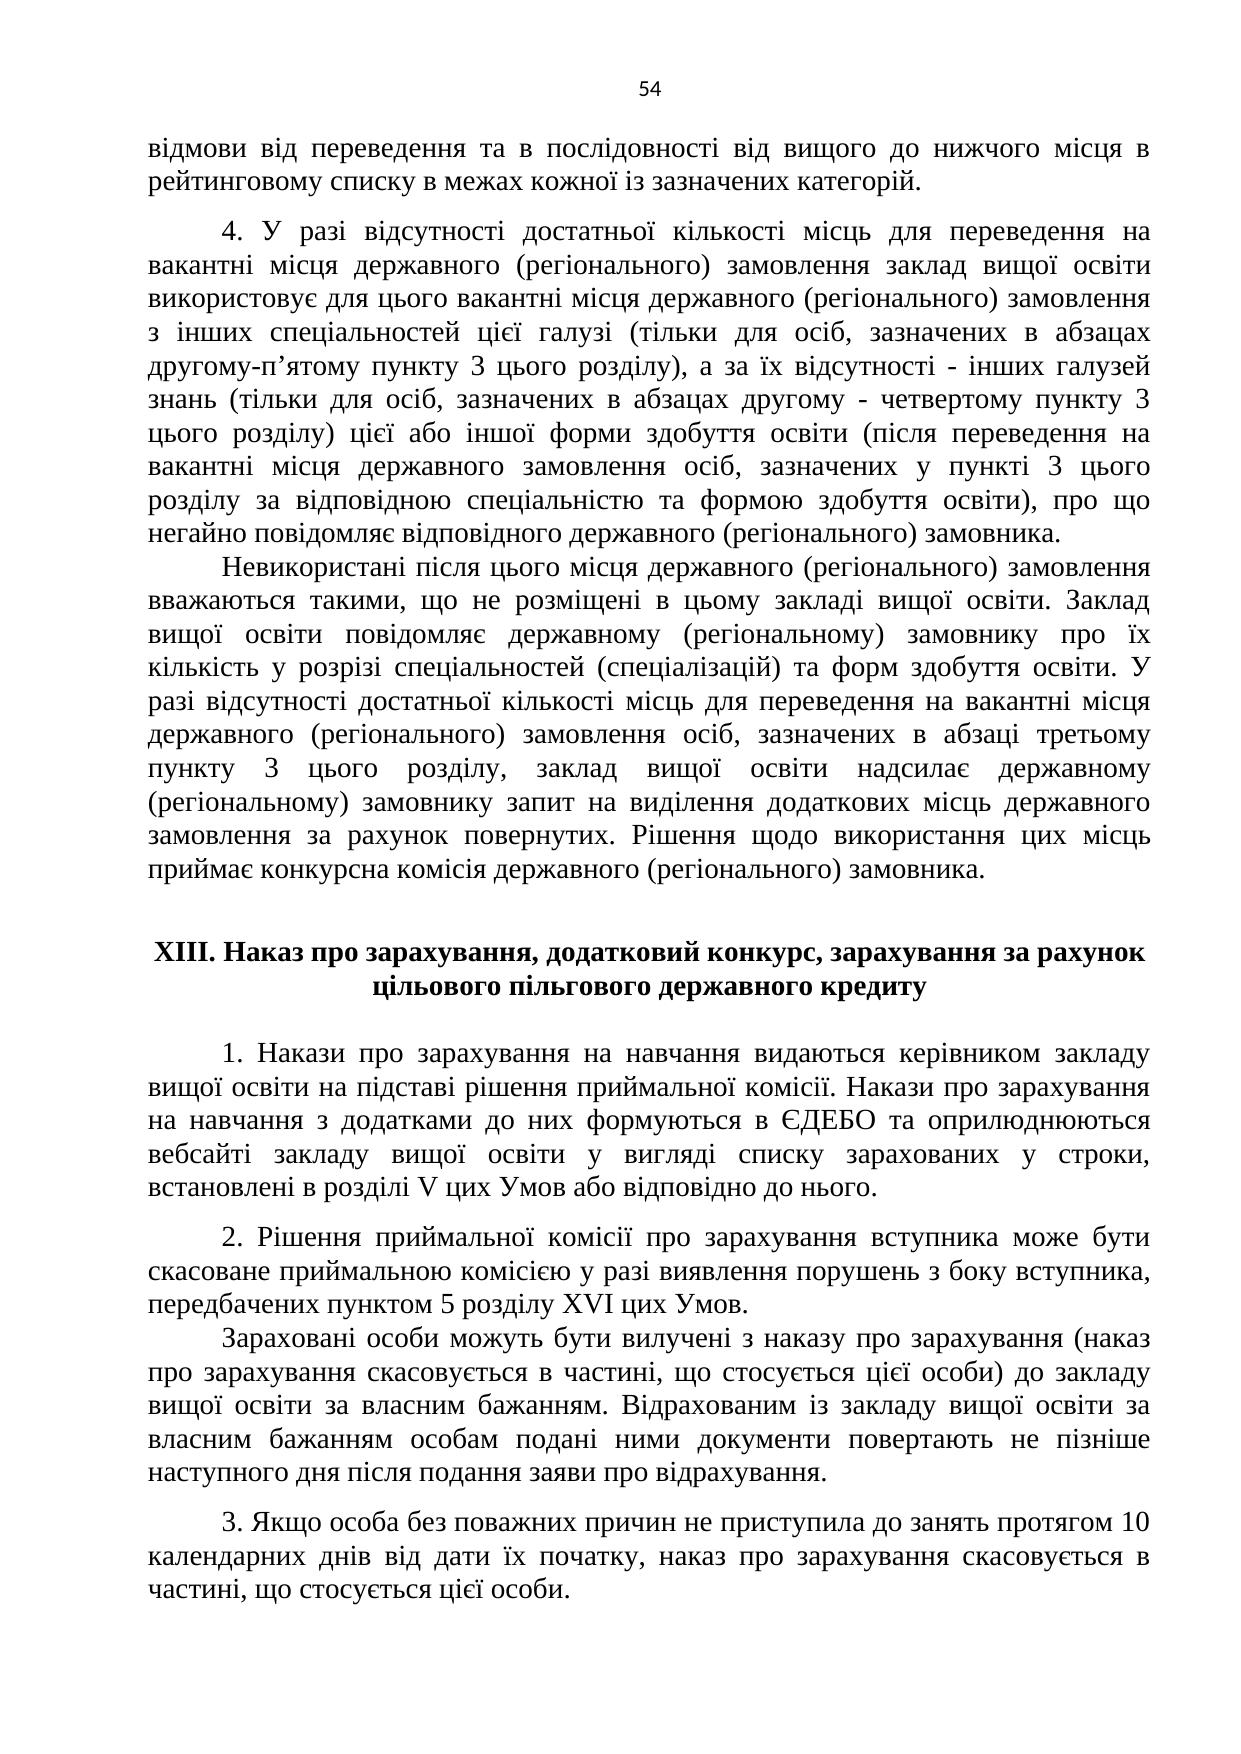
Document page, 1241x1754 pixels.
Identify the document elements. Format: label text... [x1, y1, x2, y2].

text Зараховані особи можуть бути вилучені з наказу про зарахування (наказ про зарахування скасовується в частині, що стосується цієї особи) до закладу вищої освіти за власним бажанням. Відрахованим із закладу вищої освіти за власним бажанням особам подані ними документи повертають не пізніше наступного дня після подання заяви про відрахування. [148, 1320, 1152, 1488]
text 4. У разі відсутності достатньої кількості місць для переведення на вакантні місця державного (регіонального) замовлення заклад вищої освіти використовує для цього вакантні місця державного (регіонального) замовлення з інших спеціальностей цієї галузі (тільки для осіб, зазначених в абзацах другому-п’ятому пункту 3 цього розділу), а за їх відсутності - інших галузей знань (тільки для осіб, зазначених в абзацах другому - четвертому пункту 3 цього розділу) цієї або іншої форми здобуття освіти (після переведення на вакантні місця державного замовлення осіб, зазначених у пункті 3 цього розділу за відповідною спеціальністю та формою здобуття освіти), про що негайно повідомляє відповідного державного (регіонального) замовника. [148, 213, 1152, 549]
text Невикористані після цього місця державного (регіонального) замовлення вважаються такими, що не розміщені в цьому закладі вищої освіти. Заклад вищої освіти повідомляє державному (регіональному) замовнику про їх кількість у розрізі спеціальностей (спеціалізацій) та форм здобуття освіти. У разі відсутності достатньої кількості місць для переведення на вакантні місця державного (регіонального) замовлення осіб, зазначених в абзаці третьому пункту 3 цього розділу, заклад вищої освіти надсилає державному (регіональному) замовнику запит на виділення додаткових місць державного замовлення за рахунок повернутих. Рішення щодо використання цих місць приймає конкурсна комісія державного (регіонального) замовника. [148, 549, 1152, 884]
text 1. Накази про зарахування на навчання видаються керівником закладу вищої освіти на підставі рішення приймальної комісії. Накази про зарахування на навчання з додатками до них формуються в ЄДЕБО та оприлюднюються вебсайті закладу вищої освіти у вигляді списку зарахованих у строки, встановлені в розділі V цих Умов або відповідно до нього. [148, 1035, 1152, 1203]
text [148, 130, 1152, 197]
text 3. Якщо особа без поважних причин не приступила до занять протягом 10 календарних днів від дати їх початку, наказ про зарахування скасовується в частині, що стосується цієї особи. [148, 1504, 1152, 1605]
text 2. Рішення приймальної комісії про зарахування вступника може бути скасоване приймальною комісією у разі виявлення порушень з боку вступника, передбачених пунктом 5 розділу XVI цих Умов. [148, 1219, 1152, 1320]
text XIII. Наказ про зарахування, додатковий конкурс, зарахування за рахунок цільового пільгового державного кредиту [148, 934, 1152, 1002]
